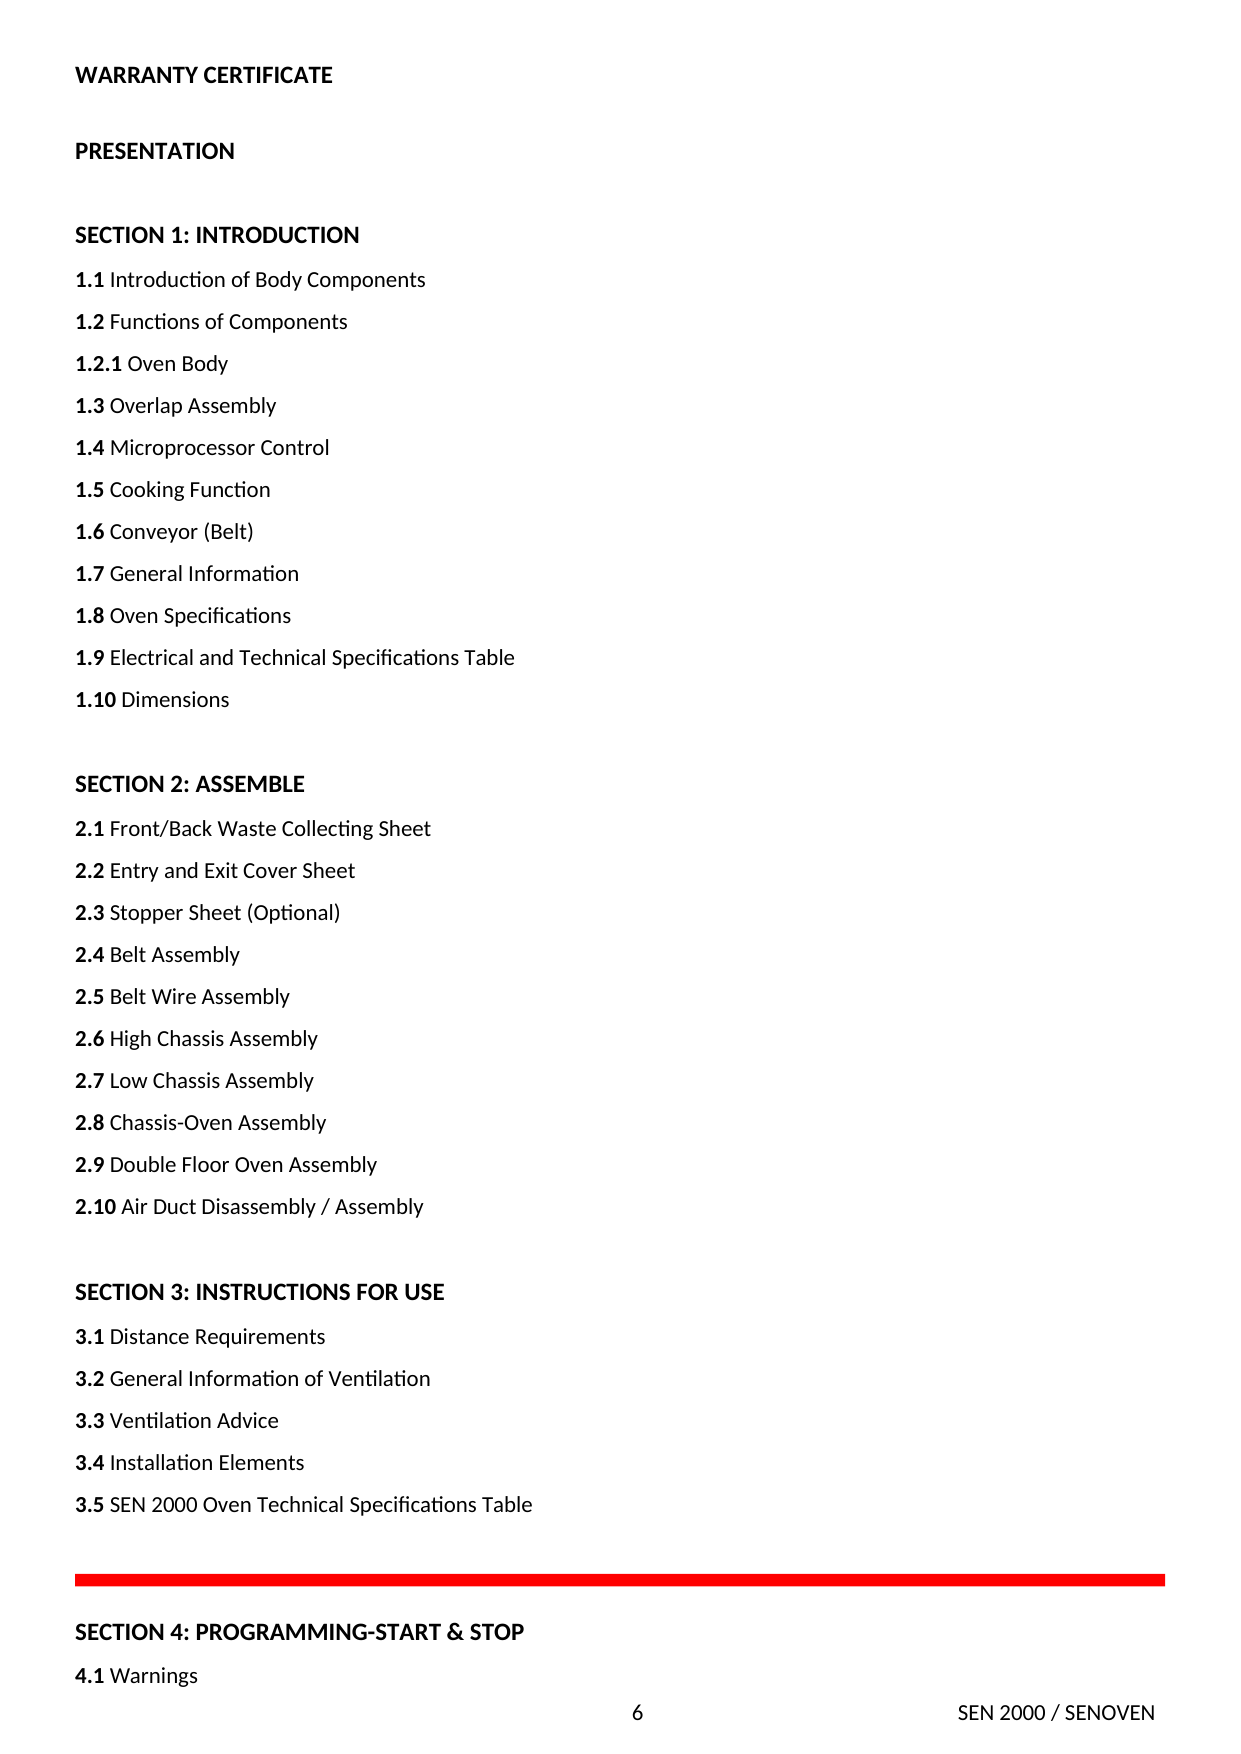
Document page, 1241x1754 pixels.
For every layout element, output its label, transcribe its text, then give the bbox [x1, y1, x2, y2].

text 1.6 Conveyor (Belt) [75, 517, 1165, 545]
text 3.2 General Information of Ventilation [75, 1364, 1165, 1392]
text 1.4 Microprocessor Control [75, 433, 1165, 461]
text 1.1 Introduction of Body Components [75, 265, 1165, 293]
text 1.2.1 Oven Body [75, 349, 1165, 377]
text 2.4 Belt Assembly [75, 940, 1165, 968]
text 1.10 Dimensions [75, 685, 1165, 713]
text 2.9 Double Floor Oven Assembly [75, 1150, 1165, 1178]
text 4.1 Warnings [75, 1661, 1165, 1689]
text PRESENTATION [75, 135, 1165, 166]
text 2.10 Air Duct Disassembly / Assembly [75, 1192, 1165, 1220]
text SECTION 2: ASSEMBLE [75, 769, 1165, 799]
text 2.7 Low Chassis Assembly [75, 1066, 1165, 1094]
text 2.2 Entry and Exit Cover Sheet [75, 856, 1165, 884]
text 1.5 Cooking Function [75, 475, 1165, 503]
text SECTION 4: PROGRAMMING-START & STOP [75, 1616, 1165, 1646]
text 1.7 General Information [75, 559, 1165, 587]
text SECTION 3: INSTRUCTIONS FOR USE [75, 1276, 1165, 1307]
text 1.3 Overlap Assembly [75, 391, 1165, 419]
text 1.8 Oven Specifications [75, 601, 1165, 629]
text 2.1 Front/Back Waste Collecting Sheet [75, 814, 1165, 842]
text 2.8 Chassis-Oven Assembly [75, 1108, 1165, 1136]
text 2.6 High Chassis Assembly [75, 1024, 1165, 1052]
text 3.3 Ventilation Advice [75, 1406, 1165, 1434]
text 2.3 Stopper Sheet (Optional) [75, 898, 1165, 926]
text 3.5 SEN 2000 Oven Technical Specifications Table [75, 1490, 1165, 1518]
text WARRANTY CERTIFICATE [75, 59, 1165, 89]
text 2.5 Belt Wire Assembly [75, 982, 1165, 1010]
text 3.4 Installation Elements [75, 1448, 1165, 1476]
text 1.9 Electrical and Technical Specifications Table [75, 643, 1165, 671]
text 3.1 Distance Requirements [75, 1322, 1165, 1350]
text SECTION 1: INTRODUCTION [75, 219, 1165, 250]
text 1.2 Functions of Components [75, 307, 1165, 335]
